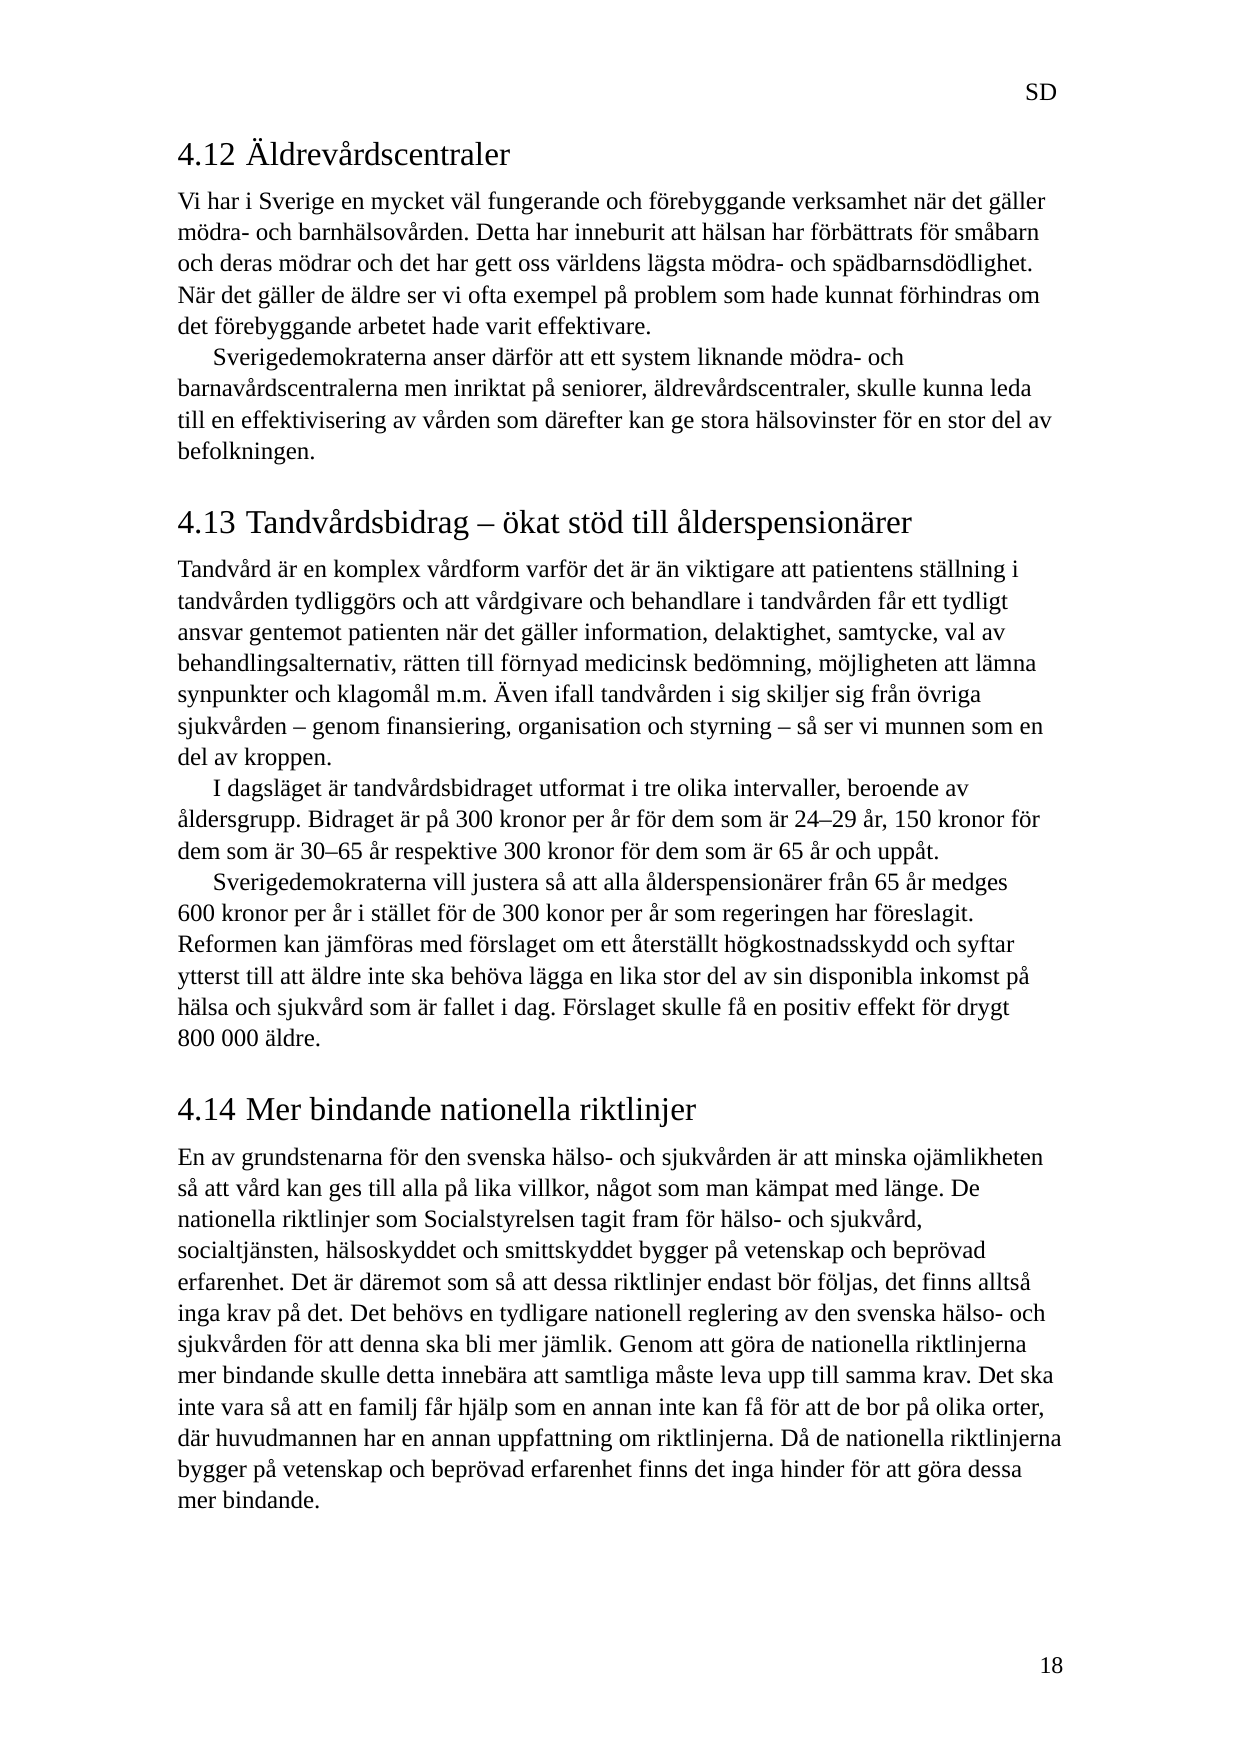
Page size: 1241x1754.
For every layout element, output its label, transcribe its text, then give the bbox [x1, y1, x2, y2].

subtitle Äldrevårdscentraler [177, 134, 1063, 172]
subtitle Mer bindande nationella riktlinjer [177, 1089, 1063, 1128]
text Sverigedemokraterna anser därför att ett system liknande mödra- och barnavårdscentralerna men inriktat på seniorer, äldrevårdscentraler, skulle kunna leda till en effektivisering av vården som därefter kan ge stora hälsovinster för en stor del av befolkningen. [177, 340, 1063, 465]
text Tandvård är en komplex vårdform varför det är än viktigare att patientens ställning i tandvården tydliggörs och att vårdgivare och behandlare i tandvården får ett tydligt ansvar gentemot patienten när det gäller information, delaktighet, samtycke, val av behandlingsalternativ, rätten till förnyad medicinsk bedömning, möjligheten att lämna synpunkter och klagomål m.m. Även ifall tandvården i sig skiljer sig från övriga sjukvården – genom finansiering, organisation och styrning – så ser vi munnen som en del av kroppen. [177, 552, 1063, 771]
text I dagsläget är tandvårdsbidraget utformat i tre olika intervaller, beroende av åldersgrupp. Bidraget är på 300 kronor per år för dem som är 24–29 år, 150 kronor för dem som är 30–65 år respektive 300 kronor för dem som är 65 år och uppåt. [177, 771, 1063, 864]
text En av grundstenarna för den svenska hälso- och sjukvården är att minska ojämlikheten så att vård kan ges till alla på lika villkor, något som man kämpat med länge. De nationella riktlinjer som Socialstyrelsen tagit fram för hälso- och sjukvård, socialtjänsten, hälsoskyddet och smittskyddet bygger på vetenskap och beprövad erfarenhet. Det är däremot som så att dessa riktlinjer endast bör följas, det finns alltså inga krav på det. Det behövs en tydligare nationell reglering av den svenska hälso- och sjukvården för att denna ska bli mer jämlik. Genom att göra de nationella riktlinjerna mer bindande skulle detta innebära att samtliga måste leva upp till samma krav. Det ska inte vara så att en familj får hjälp som en annan inte kan få för att de bor på olika orter, där huvudmannen har en annan uppfattning om riktlinjerna. Då de nationella riktlinjerna bygger på vetenskap och beprövad erfarenhet finns det inga hinder för att göra dessa mer bindande. [177, 1139, 1063, 1514]
subtitle Tandvårdsbidrag – ökat stöd till ålderspensionärer [177, 502, 1063, 541]
text Sverigedemokraterna vill justera så att alla ålderspensionärer från 65 år medges 600 kronor per år i stället för de 300 konor per år som regeringen har föreslagit. Reformen kan jämföras med förslaget om ett återställt högkostnadsskydd och syftar ytterst till att äldre inte ska behöva lägga en lika stor del av sin disponibla inkomst på hälsa och sjukvård som är fallet i dag. Förslaget skulle få en positiv effekt för drygt 800 000 äldre. [177, 864, 1063, 1052]
text Vi har i Sverige en mycket väl fungerande och förebyggande verksamhet när det gäller mödra- och barnhälsovården. Detta har inneburit att hälsan har förbättrats för småbarn och deras mödrar och det har gett oss världens lägsta mödra- och spädbarnsdödlighet. När det gäller de äldre ser vi ofta exempel på problem som hade kunnat förhindras om det förebyggande arbetet hade varit effektivare. [177, 183, 1063, 340]
